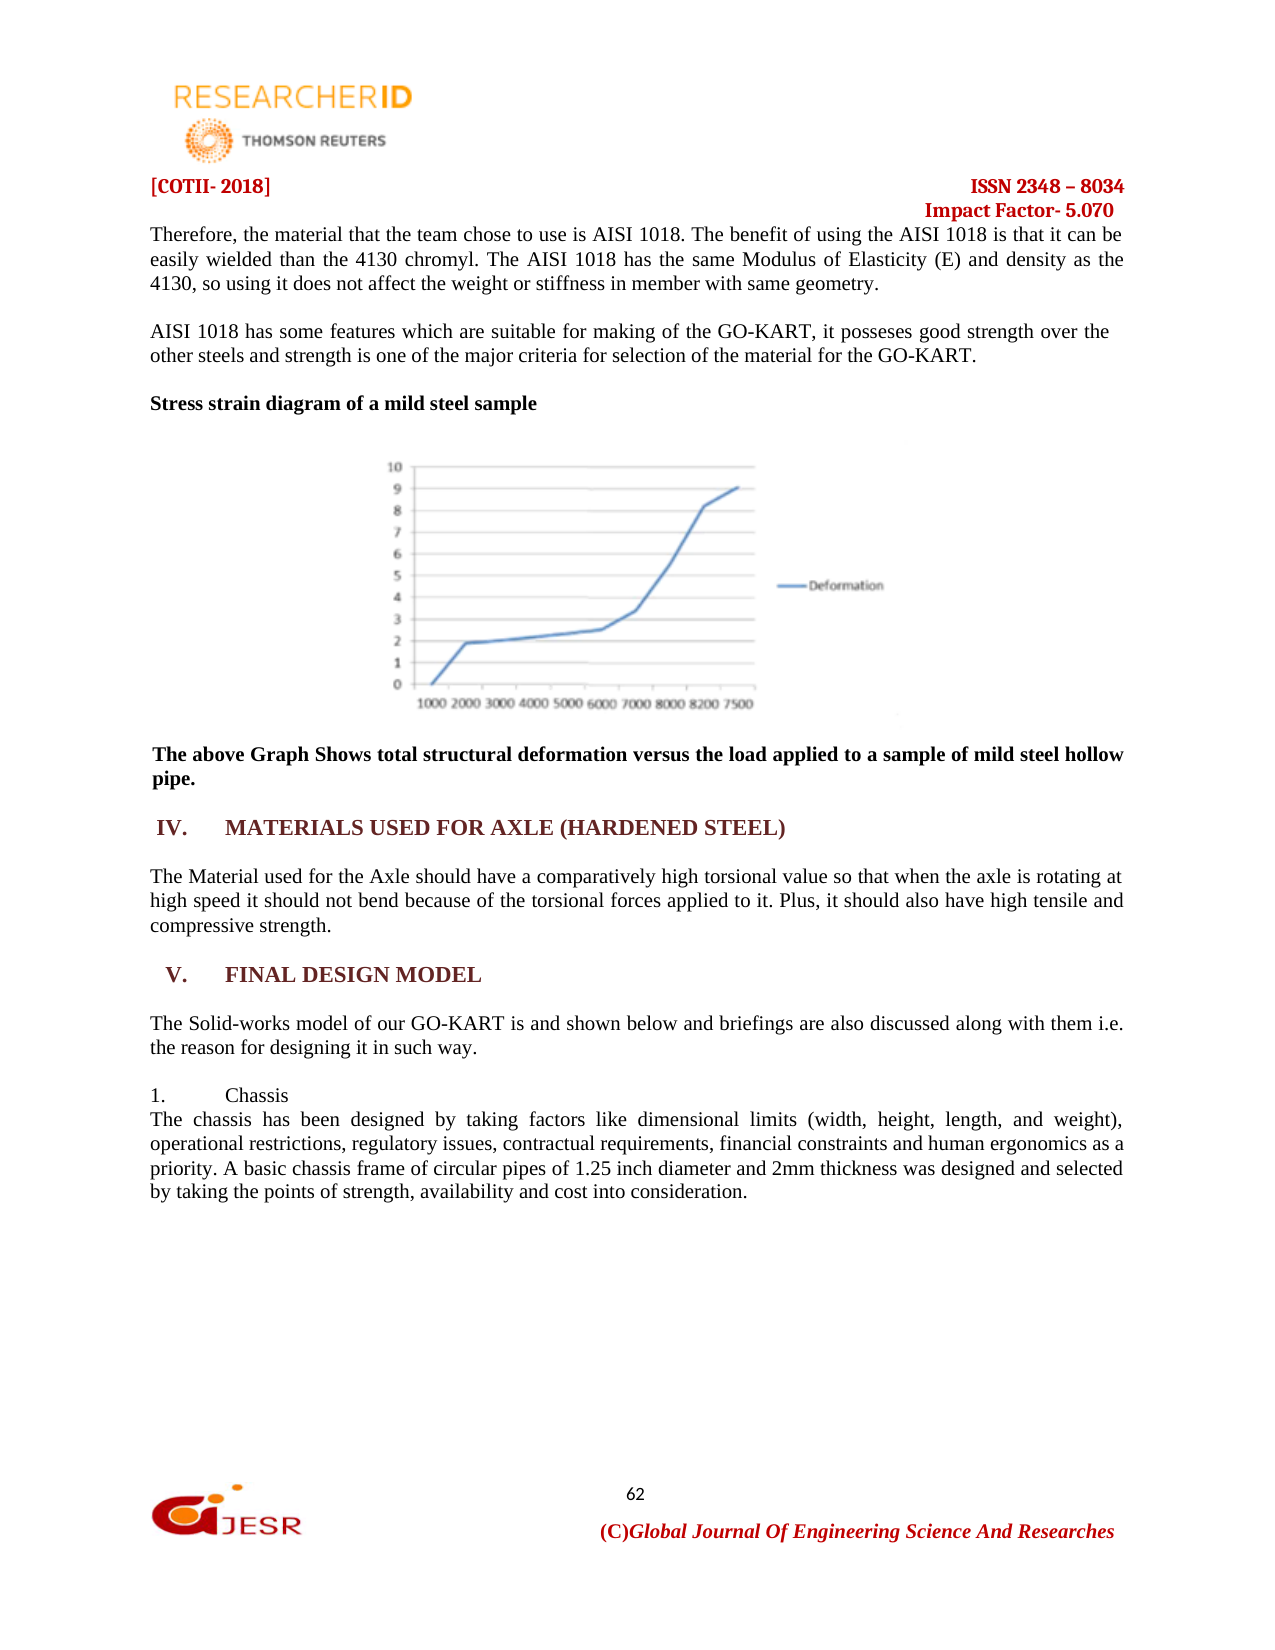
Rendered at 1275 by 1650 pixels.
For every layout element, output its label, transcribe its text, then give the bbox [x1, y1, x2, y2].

text 1. Chassis [150, 1083, 1125, 1107]
text The chassis has been designed by taking factors like dimensional limits (width, height, length, and weight), operational restrictions, regulatory issues, contractual requirements, financial constraints and human ergonomics as a priority. A basic chassis frame of circular pipes of 1.25 inch diameter and 2mm thickness was designed and selected by taking the points of strength, availability and cost into consideration. [150, 1107, 1125, 1203]
text The Material used for the Axle should have a comparatively high torsional value so that when the axle is rotating at high speed it should not bend because of the torsional forces applied to it. Plus, it should also have high tensile and compressive strength. [150, 864, 1125, 937]
picture [367, 438, 908, 742]
list MATERIALS USED FOR AXLE (HARDENED STEEL) [187, 814, 1125, 840]
picture [150, 1482, 307, 1539]
text The Solid-works model of our GO-KART is and shown below and briefings are also discussed along with them i.e. the reason for designing it in such way. [150, 1011, 1125, 1059]
picture [150, 75, 447, 175]
text Therefore, the material that the team chose to use is AISI 1018. The benefit of using the AISI 1018 is that it can be easily wielded than the 4130 chromyl. The AISI 1018 has the same Modulus of Elasticity (E) and density as the 4130, so using it does not affect the weight or stiffness in member with same geometry. [150, 222, 1125, 294]
list Stress strain diagram of a mild steel sample [150, 391, 1125, 415]
list FINAL DESIGN MODEL [187, 961, 1125, 987]
text AISI 1018 has some features which are suitable for making of the GO-KART, it posseses good strength over the other steels and strength is one of the major criteria for selection of the material for the GO-KART. [150, 319, 1110, 367]
text The above Graph Shows total structural deformation versus the load applied to a sample of mild steel hollow pipe. [152, 742, 1125, 790]
